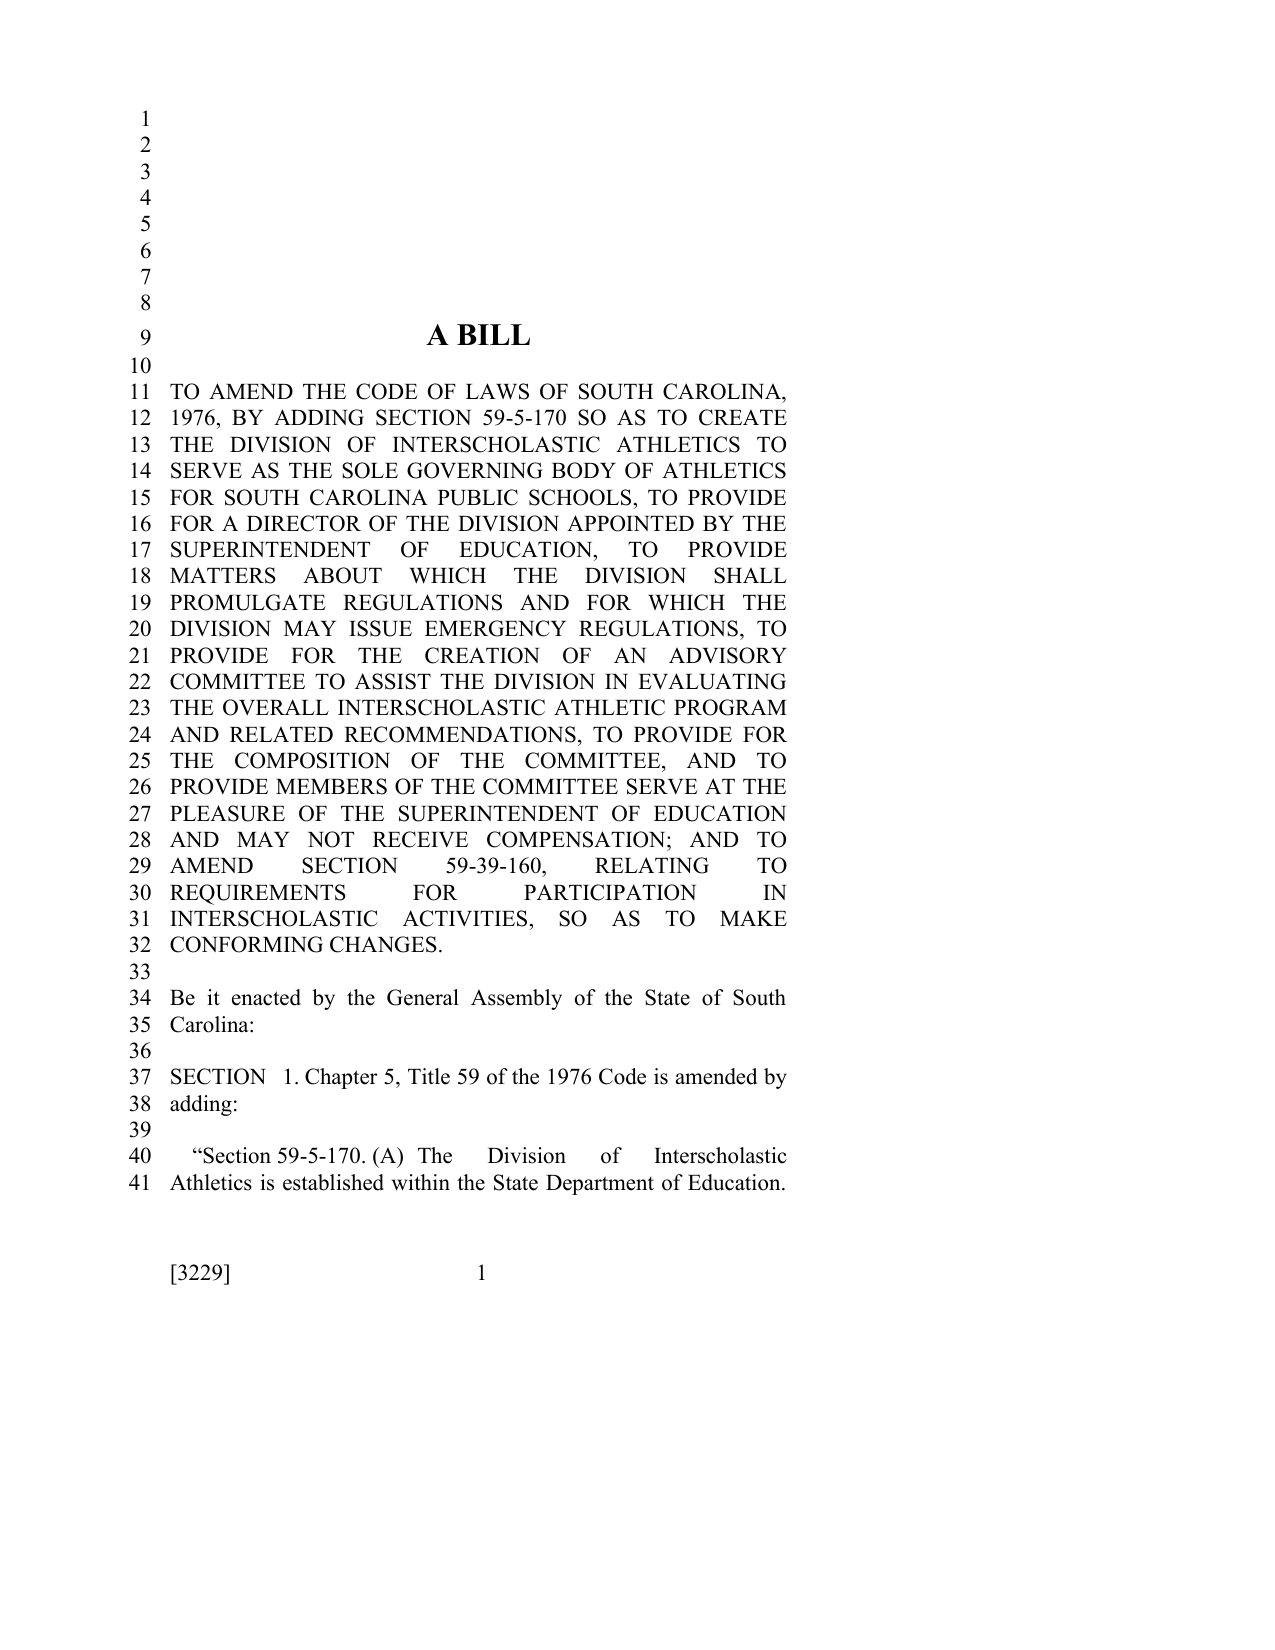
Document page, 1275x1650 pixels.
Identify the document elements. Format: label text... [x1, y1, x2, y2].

text SECTION 1. Chapter 5, Title 59 of the 1976 Code is amended by adding: [169, 1063, 787, 1116]
text A BILL [169, 316, 787, 352]
text TO AMEND THE CODE OF LAWS OF SOUTH CAROLINA, 1976, BY ADDING SECTION 59-5-170 SO AS TO CREATE THE DIVISION OF INTERSCHOLASTIC ATHLETICS TO SERVE AS THE SOLE GOVERNING BODY OF ATHLETICS FOR SOUTH CAROLINA PUBLIC SCHOOLS, TO PROVIDE FOR A DIRECTOR OF THE DIVISION APPOINTED BY THE SUPERINTENDENT OF EDUCATION, TO PROVIDE MATTERS ABOUT WHICH THE DIVISION SHALL PROMULGATE REGULATIONS AND FOR WHICH THE DIVISION MAY ISSUE EMERGENCY REGULATIONS, TO PROVIDE FOR THE CREATION OF AN ADVISORY COMMITTEE TO ASSIST THE DIVISION IN EVALUATING THE OVERALL INTERSCHOLASTIC ATHLETIC PROGRAM AND RELATED RECOMMENDATIONS, TO PROVIDE FOR THE COMPOSITION OF THE COMMITTEE, AND TO PROVIDE MEMBERS OF THE COMMITTEE SERVE AT THE PLEASURE OF THE SUPERINTENDENT OF EDUCATION AND MAY NOT RECEIVE COMPENSATION; AND TO AMEND SECTION 59-39-160, RELATING TO REQUIREMENTS FOR PARTICIPATION IN INTERSCHOLASTIC ACTIVITIES, SO AS TO MAKE CONFORMING CHANGES. [169, 378, 787, 958]
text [169, 1142, 787, 1195]
text Be it enacted by the General Assembly of the State of South Carolina: [169, 984, 787, 1037]
